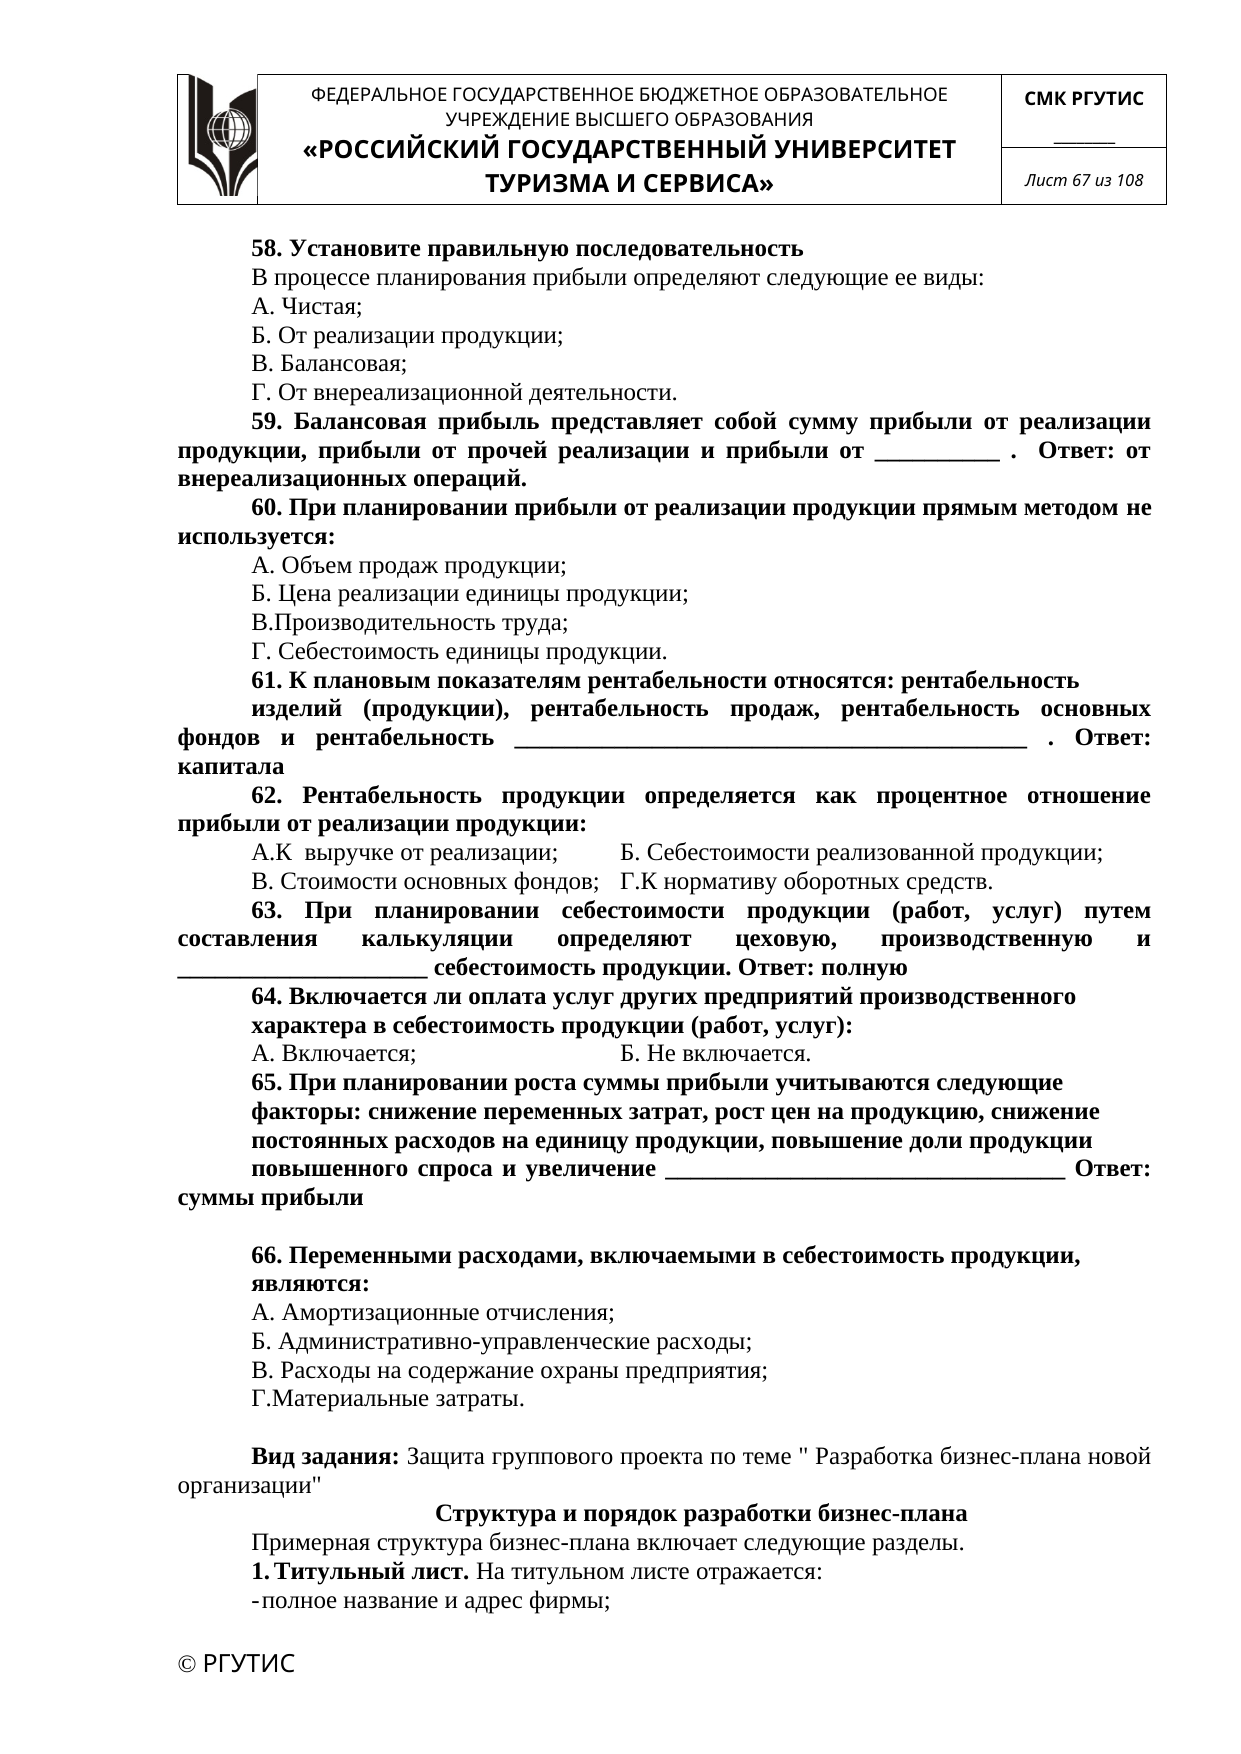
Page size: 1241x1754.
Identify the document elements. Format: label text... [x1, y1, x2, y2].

picture [188, 74, 258, 196]
list Титульный лист. На титульном листе отражается: [177, 1556, 1152, 1585]
text являются: [177, 1268, 1152, 1297]
text В процессе планирования прибыли определяют следующие ее виды: [177, 262, 1152, 291]
text Б. Административно-управленческие расходы; [177, 1326, 1152, 1355]
text А. Объем продаж продукции; [177, 550, 1152, 578]
text постоянных расходов на единицу продукции, повышение доли продукции [177, 1125, 1152, 1153]
title Структура и порядок разработки бизнес-плана [177, 1498, 1152, 1527]
text 59. Балансовая прибыль представляет собой сумму прибыли от реализации продукции, прибыли от прочей реализации и прибыли от __________ . Ответ: от внереализационных операций. [177, 406, 1152, 492]
text Г. От внереализационной деятельности. [177, 377, 1152, 406]
text Б. Цена реализации единицы продукции; [177, 578, 1152, 607]
text Г.Материальные затраты. [177, 1383, 1152, 1412]
text характера в себестоимость продукции (работ, услуг): [177, 1010, 1152, 1038]
text 61. К плановым показателям рентабельности относятся: рентабельность [177, 665, 1152, 693]
text Примерная структура бизнес-плана включает следующие разделы. [177, 1527, 1152, 1556]
text 66. Переменными расходами, включаемыми в себестоимость продукции, [177, 1240, 1152, 1268]
text повышенного спроса и увеличение ________________________________ Ответ: суммы прибыли [177, 1153, 1152, 1211]
text А. Амортизационные отчисления; [177, 1297, 1152, 1326]
text А.К выручке от реализации; Б. Себестоимости реализованной продукции; [177, 837, 1152, 866]
text изделий (продукции), рентабельность продаж, рентабельность основных фондов и рентабельность _________________________________________ . Ответ: капитала [177, 693, 1152, 780]
text 58. Установите правильную последовательность [177, 233, 1152, 262]
text А. Чистая; [177, 291, 1152, 320]
list полное название и адрес фирмы; [177, 1585, 1152, 1613]
text 60. При планировании прибыли от реализации продукции прямым методом не используется: [177, 492, 1152, 550]
text В. Балансовая; [177, 348, 1152, 377]
text 65. При планировании роста суммы прибыли учитываются следующие [177, 1067, 1152, 1096]
text Б. От реализации продукции; [177, 320, 1152, 348]
text 63. При планировании себестоимости продукции (работ, услуг) путем составления калькуляции определяют цеховую, производственную и ____________________ себестоимость продукции. Ответ: полную [177, 895, 1152, 981]
text В. Стоимости основных фондов; Г.К нормативу оборотных средств. [177, 866, 1152, 895]
text 64. Включается ли оплата услуг других предприятий производственного [177, 981, 1152, 1010]
text Г. Себестоимость единицы продукции. [177, 636, 1152, 665]
text А. Включается; Б. Не включается. [177, 1038, 1152, 1067]
text В. Расходы на содержание охраны предприятия; [177, 1355, 1152, 1383]
text факторы: снижение переменных затрат, рост цен на продукцию, снижение [177, 1096, 1152, 1125]
text Вид задания: Защита группового проекта по теме " Разработка бизнес-плана новой организации" [177, 1441, 1152, 1498]
text 62. Рентабельность продукции определяется как процентное отношение прибыли от реализации продукции: [177, 780, 1152, 837]
text В.Производительность труда; [177, 607, 1152, 636]
